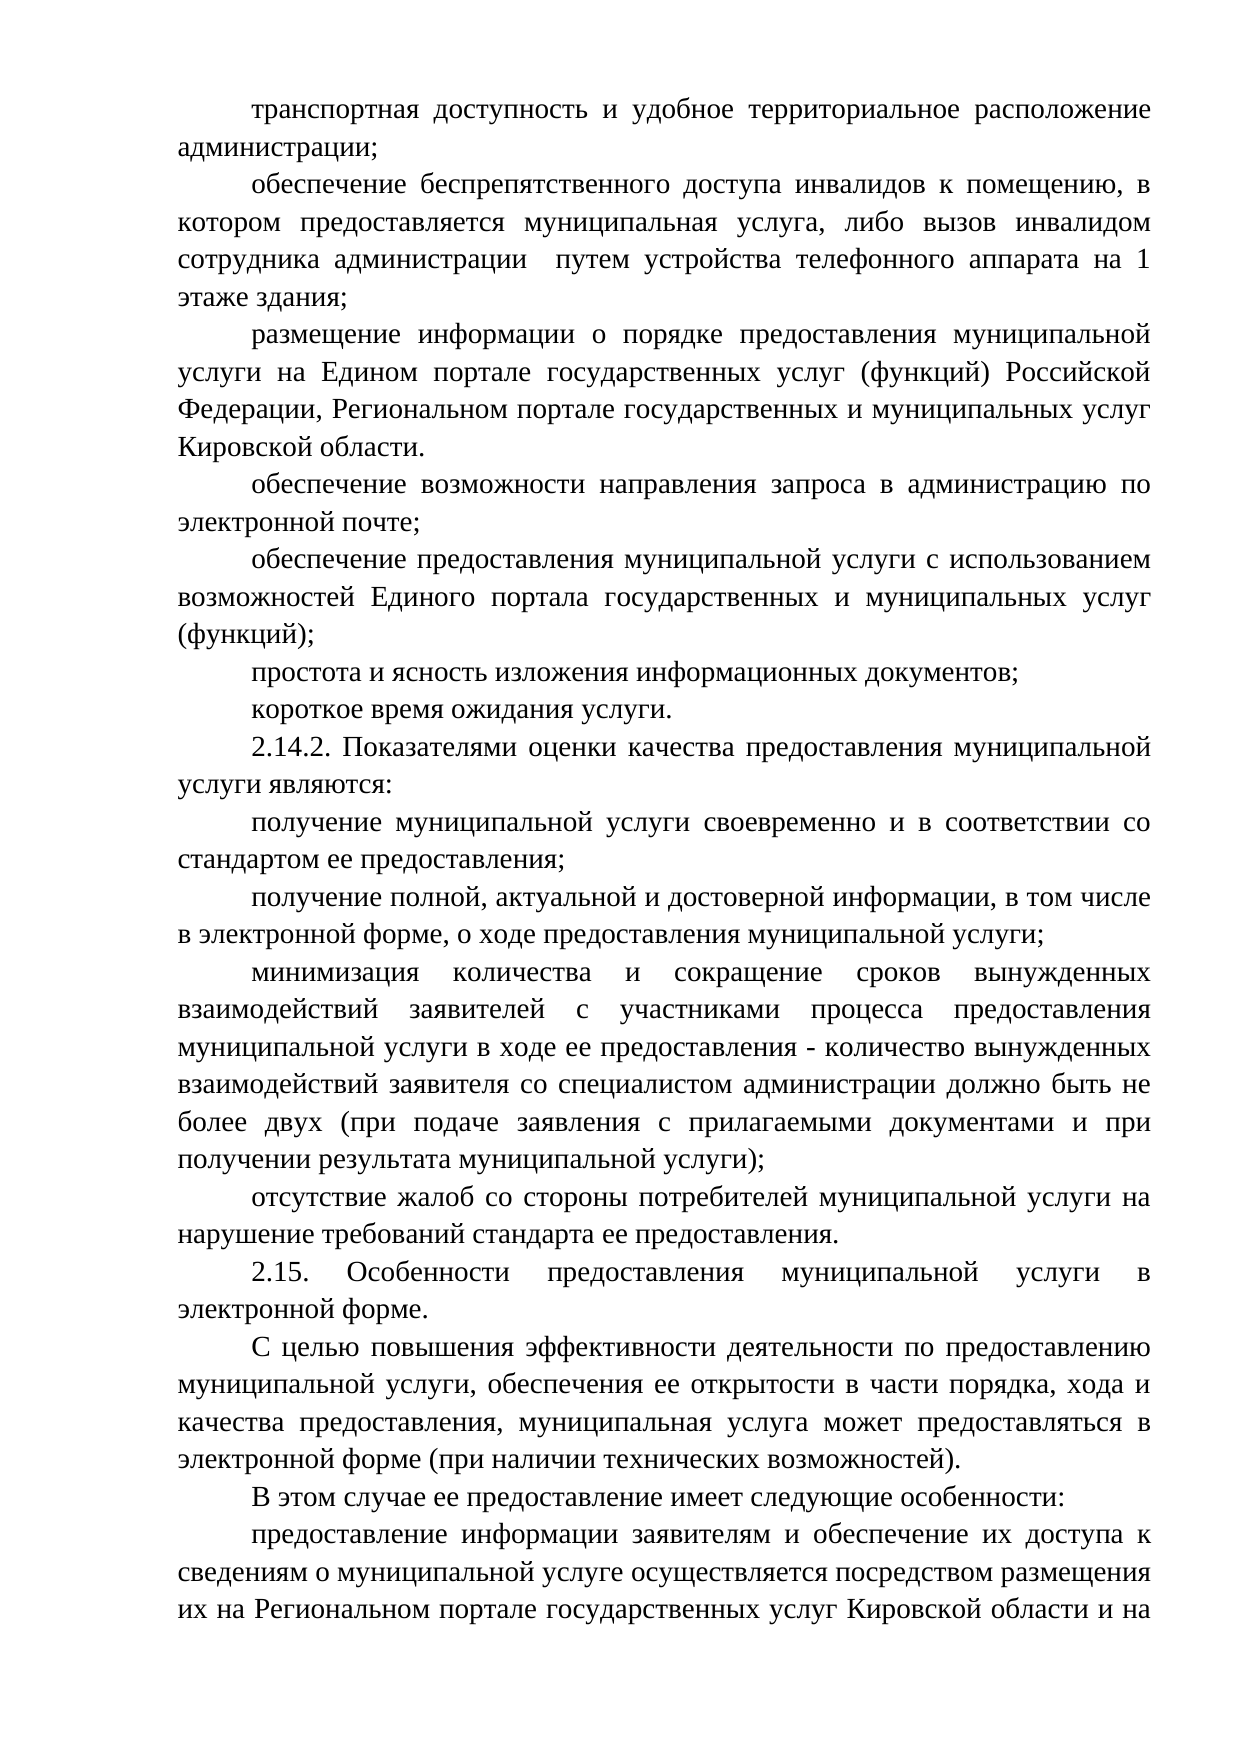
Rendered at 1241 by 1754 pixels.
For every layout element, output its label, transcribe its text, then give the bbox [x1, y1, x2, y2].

text обеспечение возможности направления запроса в администрацию по электронной почте; [177, 464, 1152, 539]
text 2.14.2. Показателями оценки качества предоставления муниципальной услуги являются: [177, 726, 1152, 801]
text минимизация количества и сокращение сроков вынужденных взаимодействий заявителей с участниками процесса предоставления муниципальной услуги в ходе ее предоставления - количество вынужденных взаимодействий заявителя со специалистом администрации должно быть не более двух (при подаче заявления с прилагаемыми документами и при получении результата муниципальной услуги); [177, 951, 1152, 1176]
text получение муниципальной услуги своевременно и в соответствии со стандартом ее предоставления; [177, 801, 1152, 876]
text отсутствие жалоб со стороны потребителей муниципальной услуги на нарушение требований стандарта ее предоставления. [177, 1176, 1152, 1251]
text короткое время ожидания услуги. [177, 689, 1152, 726]
text обеспечение беспрепятственного доступа инвалидов к помещению, в котором предоставляется муниципальная услуга, либо вызов инвалидом сотрудника администрации путем устройства телефонного аппарата на 1 этаже здания; [177, 164, 1152, 314]
text размещение информации о порядке предоставления муниципальной услуги на Едином портале государственных услуг (функций) Российской Федерации, Региональном портале государственных и муниципальных услуг Кировской области. [177, 314, 1152, 464]
text обеспечение предоставления муниципальной услуги с использованием возможностей Единого портала государственных и муниципальных услуг (функций); [177, 539, 1152, 651]
text В этом случае ее предоставление имеет следующие особенности: [177, 1476, 1152, 1514]
text С целью повышения эффективности деятельности по предоставлению муниципальной услуги, обеспечения ее открытости в части порядка, хода и качества предоставления, муниципальная услуга может предоставляться в электронной форме (при наличии технических возможностей). [177, 1326, 1152, 1476]
text транспортная доступность и удобное территориальное расположение администрации; [177, 89, 1152, 164]
text 2.15. Особенности предоставления муниципальной услуги в электронной форме. [177, 1251, 1152, 1326]
text простота и ясность изложения информационных документов; [177, 651, 1152, 689]
text получение полной, актуальной и достоверной информации, в том числе в электронной форме, о ходе предоставления муниципальной услуги; [177, 876, 1152, 951]
